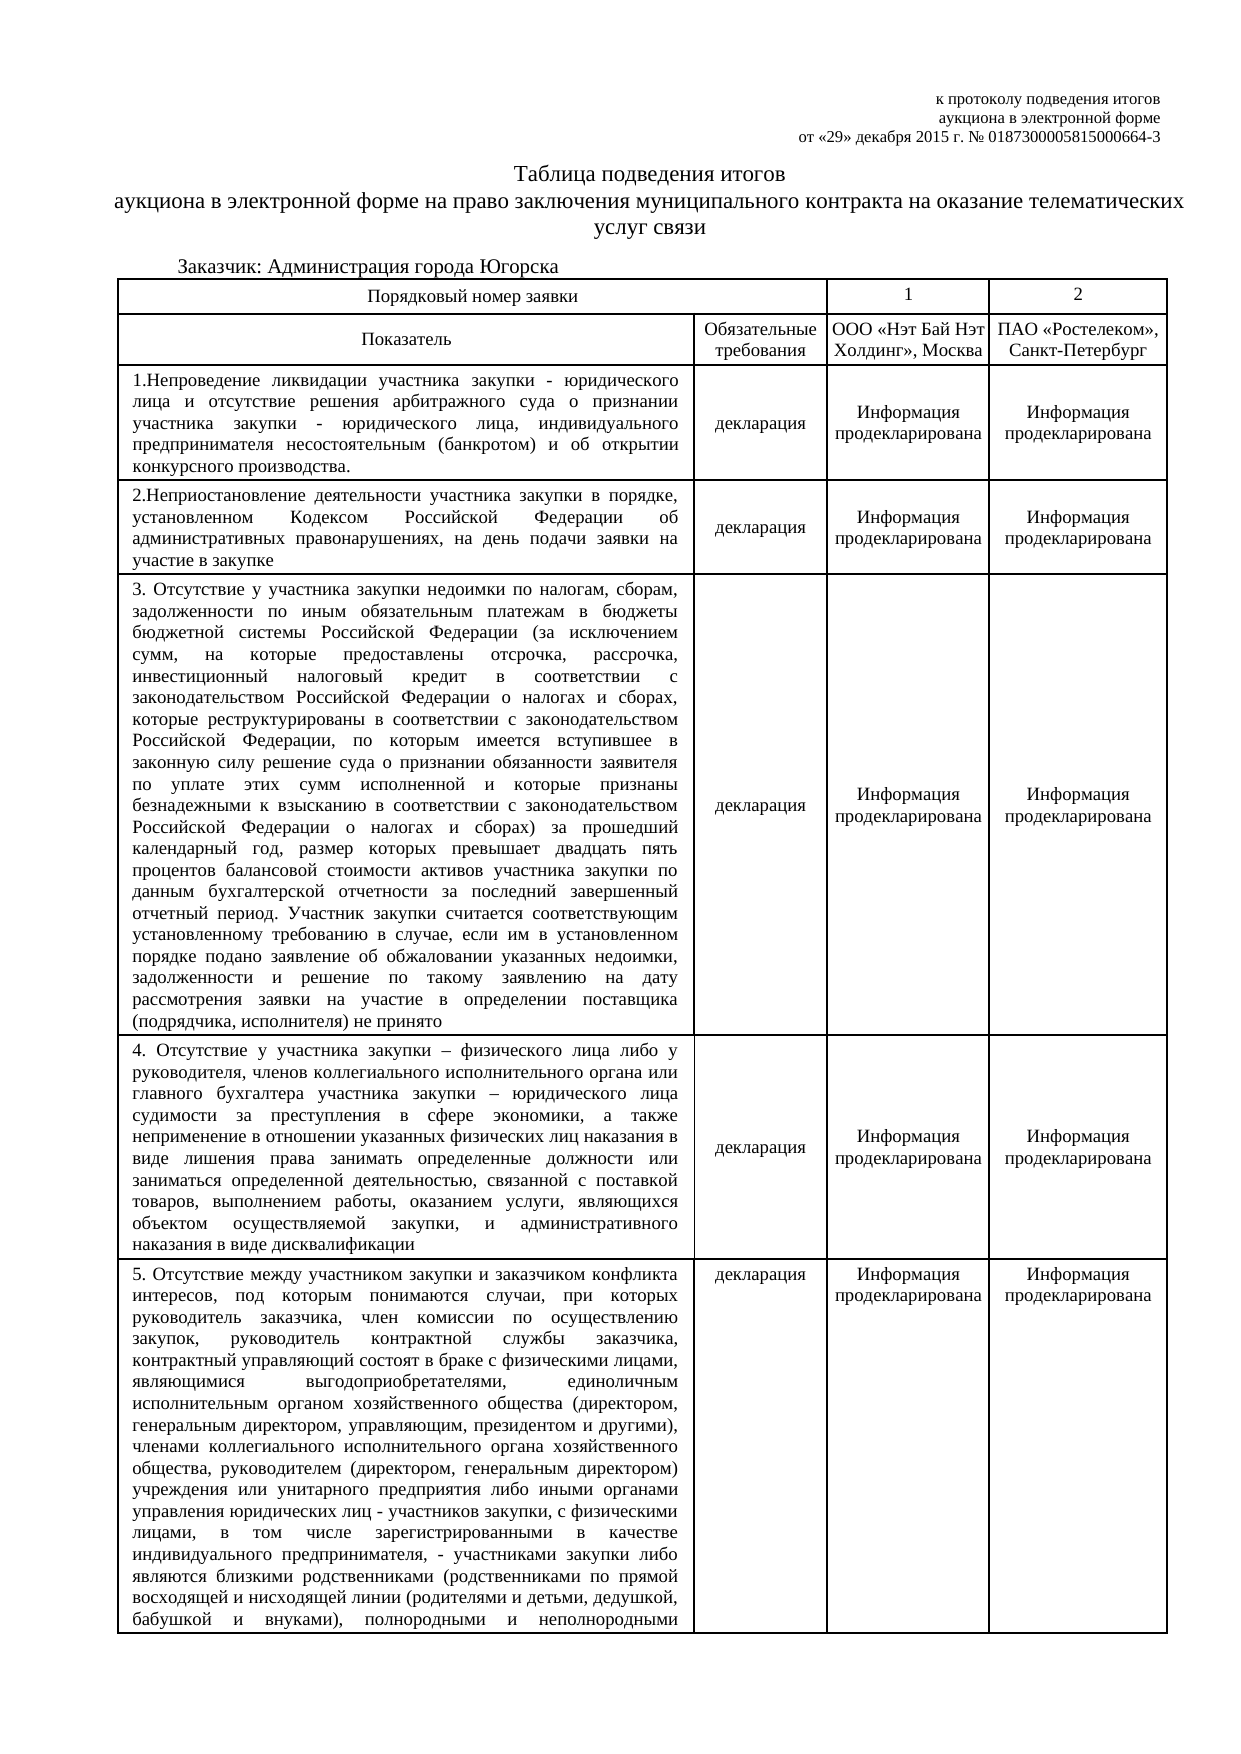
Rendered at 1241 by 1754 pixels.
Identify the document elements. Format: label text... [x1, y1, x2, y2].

table_cell Информация продекларирована [990, 575, 1166, 1034]
table_cell Показатель [119, 315, 693, 363]
table_cell 1.Непроведение ликвидации участника закупки - юридического лица и отсутствие решения арбитражного суда о признании участника закупки - юридического лица, индивидуального предпринимателя несостоятельным (банкротом) и об открытии конкурсного производства. [119, 366, 693, 479]
table_cell декларация [695, 481, 826, 573]
table_cell Информация продекларирована [828, 366, 988, 479]
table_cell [119, 1260, 693, 1632]
table_cell Информация продекларирована [990, 481, 1166, 573]
table_cell 4. Отсутствие у участника закупки – физического лица либо у руководителя, членов коллегиального исполнительного органа или главного бухгалтера участника закупки – юридического лица судимости за преступления в сфере экономики, а также неприменение в отношении указанных физических лиц наказания в виде лишения права занимать определенные должности или заниматься определенной деятельностью, связанной с поставкой товаров, выполнением работы, оказанием услуги, являющихся объектом осуществляемой закупки, и административного наказания в виде дисквалификации [119, 1036, 694, 1258]
table_cell декларация [695, 366, 826, 479]
table_cell Информация продекларирована [990, 1036, 1166, 1258]
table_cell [990, 1260, 1166, 1632]
table_cell Информация продекларирована [828, 481, 988, 573]
table_header 2 [990, 280, 1166, 312]
text аукциона в электронной форме на право заключения муниципального контракта на оказание телематических услуг связи [103, 187, 1196, 239]
text Заказчик: Администрация города Югорска [103, 254, 1196, 278]
table_cell Информация продекларирована [828, 575, 988, 1034]
table_header Порядковый номер заявки [119, 280, 826, 312]
table_cell 3. Отсутствие у участника закупки недоимки по налогам, сборам, задолженности по иным обязательным платежам в бюджеты бюджетной системы Российской Федерации (за исключением сумм, на которые предоставлены отсрочка, рассрочка, инвестиционный налоговый кредит в соответствии с законодательством Российской Федерации о налогах и сборах, которые реструктурированы в соответствии с законодательством Российской Федерации, по которым имеется вступившее в законную силу решение суда о признании обязанности заявителя по уплате этих сумм исполненной и которые признаны безнадежными к взысканию в соответствии с законодательством Российской Федерации о налогах и сборах) за прошедший календарный год, размер которых превышает двадцать пять процентов балансовой стоимости активов участника закупки по данным бухгалтерской отчетности за последний завершенный отчетный период. Участник закупки считается соответствующим установленному требованию в случае, если им в установленном порядке подано заявление об обжаловании указанных недоимки, задолженности и решение по такому заявлению на дату рассмотрения заявки на участие в определении поставщика (подрядчика, исполнителя) не принято [119, 575, 693, 1034]
table_cell 2.Неприостановление деятельности участника закупки в порядке, установленном Кодексом Российской Федерации об административных правонарушениях, на день подачи заявки на участие в закупке [119, 481, 693, 573]
table_cell Информация продекларирована [990, 366, 1166, 479]
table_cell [828, 1260, 988, 1632]
table_cell Информация продекларирована [828, 1036, 988, 1258]
table_cell декларация [695, 575, 826, 1034]
table_cell ПАО «Ростелеком», Санкт-Петербург [990, 315, 1166, 363]
table_cell ООО «Нэт Бай Нэт Холдинг», Москва [828, 315, 988, 363]
text от «29» декабря 2015 г. № 0187300005815000664-3 [103, 127, 1160, 146]
table_cell декларация [695, 1036, 826, 1258]
table_cell Обязательные требования [695, 315, 826, 363]
table_header 1 [828, 280, 988, 312]
text аукциона в электронной форме [103, 108, 1160, 127]
text к протоколу подведения итогов [103, 89, 1160, 108]
text Таблица подведения итогов [103, 161, 1196, 187]
table_cell декларация [695, 1260, 826, 1632]
